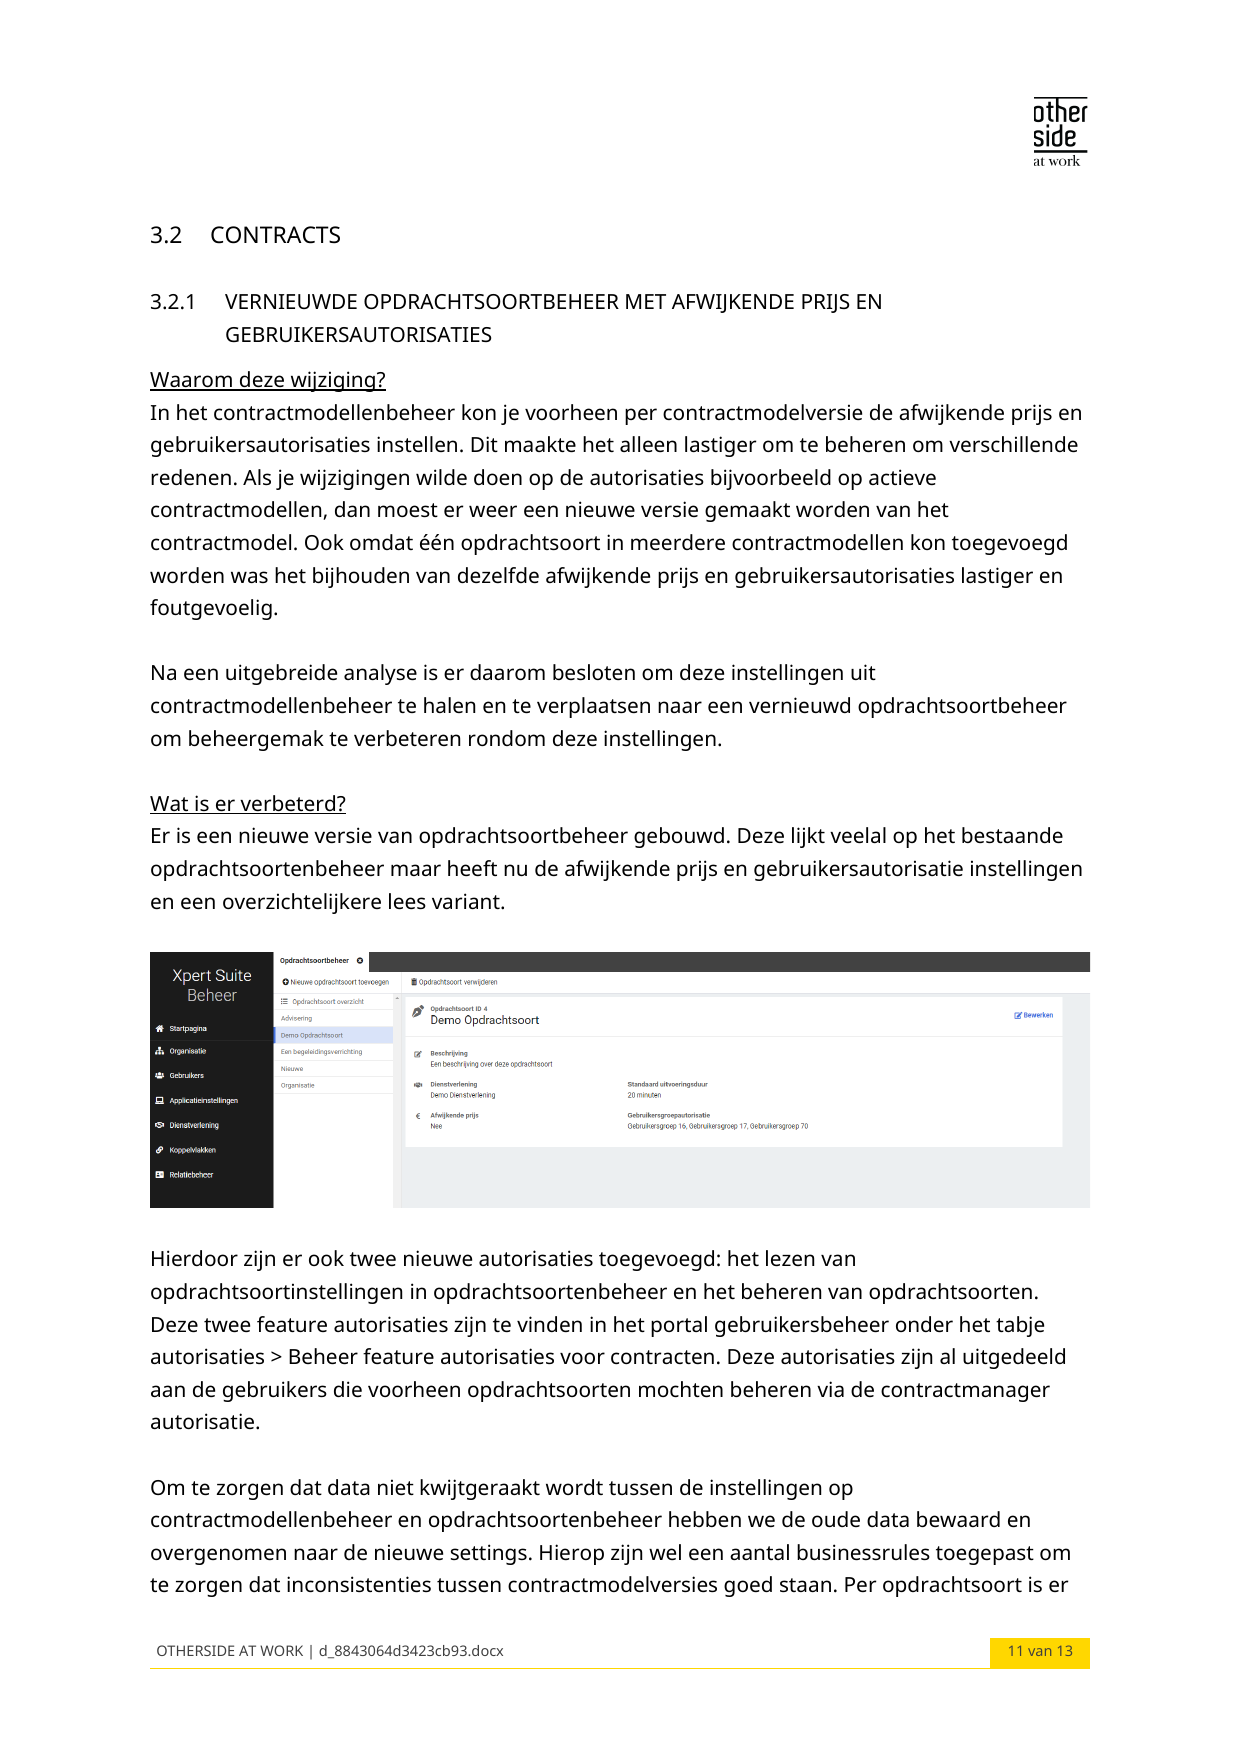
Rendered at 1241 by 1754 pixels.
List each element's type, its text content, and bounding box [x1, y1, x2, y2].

text Hierdoor zijn er ook twee nieuwe autorisaties toegevoegd: het lezen van opdrachtsoortinstellingen in opdrachtsoortenbeheer en het beheren van opdrachtsoorten. Deze twee feature autorisaties zijn te vinden in het portal gebruikersbeheer onder het tabje autorisaties > Beheer feature autorisaties voor contracten. Deze autorisaties zijn al uitgedeeld aan de gebruikers die voorheen opdrachtsoorten mochten beheren via de contractmanager autorisatie. [150, 1244, 1090, 1436]
text Waarom deze wijziging? [150, 365, 1090, 393]
picture [1033, 97, 1088, 167]
text Wat is er verbeterd? [150, 789, 1090, 817]
picture [150, 952, 1091, 1208]
text Na een uitgebreide analyse is er daarom besloten om deze instellingen uit contractmodellenbeheer te halen en te verplaatsen naar een vernieuwd opdrachtsoortbeheer om beheergemak te verbeteren rondom deze instellingen. [150, 658, 1090, 752]
subtitle Vernieuwde opdrachtsoortbeheer met afwijkende prijs en gebruikersautorisaties [150, 287, 1090, 348]
text Er is een nieuwe versie van opdrachtsoortbeheer gebouwd. Deze lijkt veelal op het bestaande opdrachtsoortenbeheer maar heeft nu de afwijkende prijs en gebruikersautorisatie instellingen en een overzichtelijkere lees variant. [150, 822, 1090, 915]
text In het contractmodellenbeheer kon je voorheen per contractmodelversie de afwijkende prijs en gebruikersautorisaties instellen. Dit maakte het alleen lastiger om te beheren om verschillende redenen. Als je wijzigingen wilde doen op de autorisaties bijvoorbeeld op actieve contractmodellen, dan moest er weer een nieuwe versie gemaakt worden van het contractmodel. Ook omdat één opdrachtsoort in meerdere contractmodellen kon toegevoegd worden was het bijhouden van dezelfde afwijkende prijs en gebruikersautorisaties lastiger en foutgevoelig. [150, 398, 1090, 622]
subtitle Contracts [150, 219, 1090, 250]
